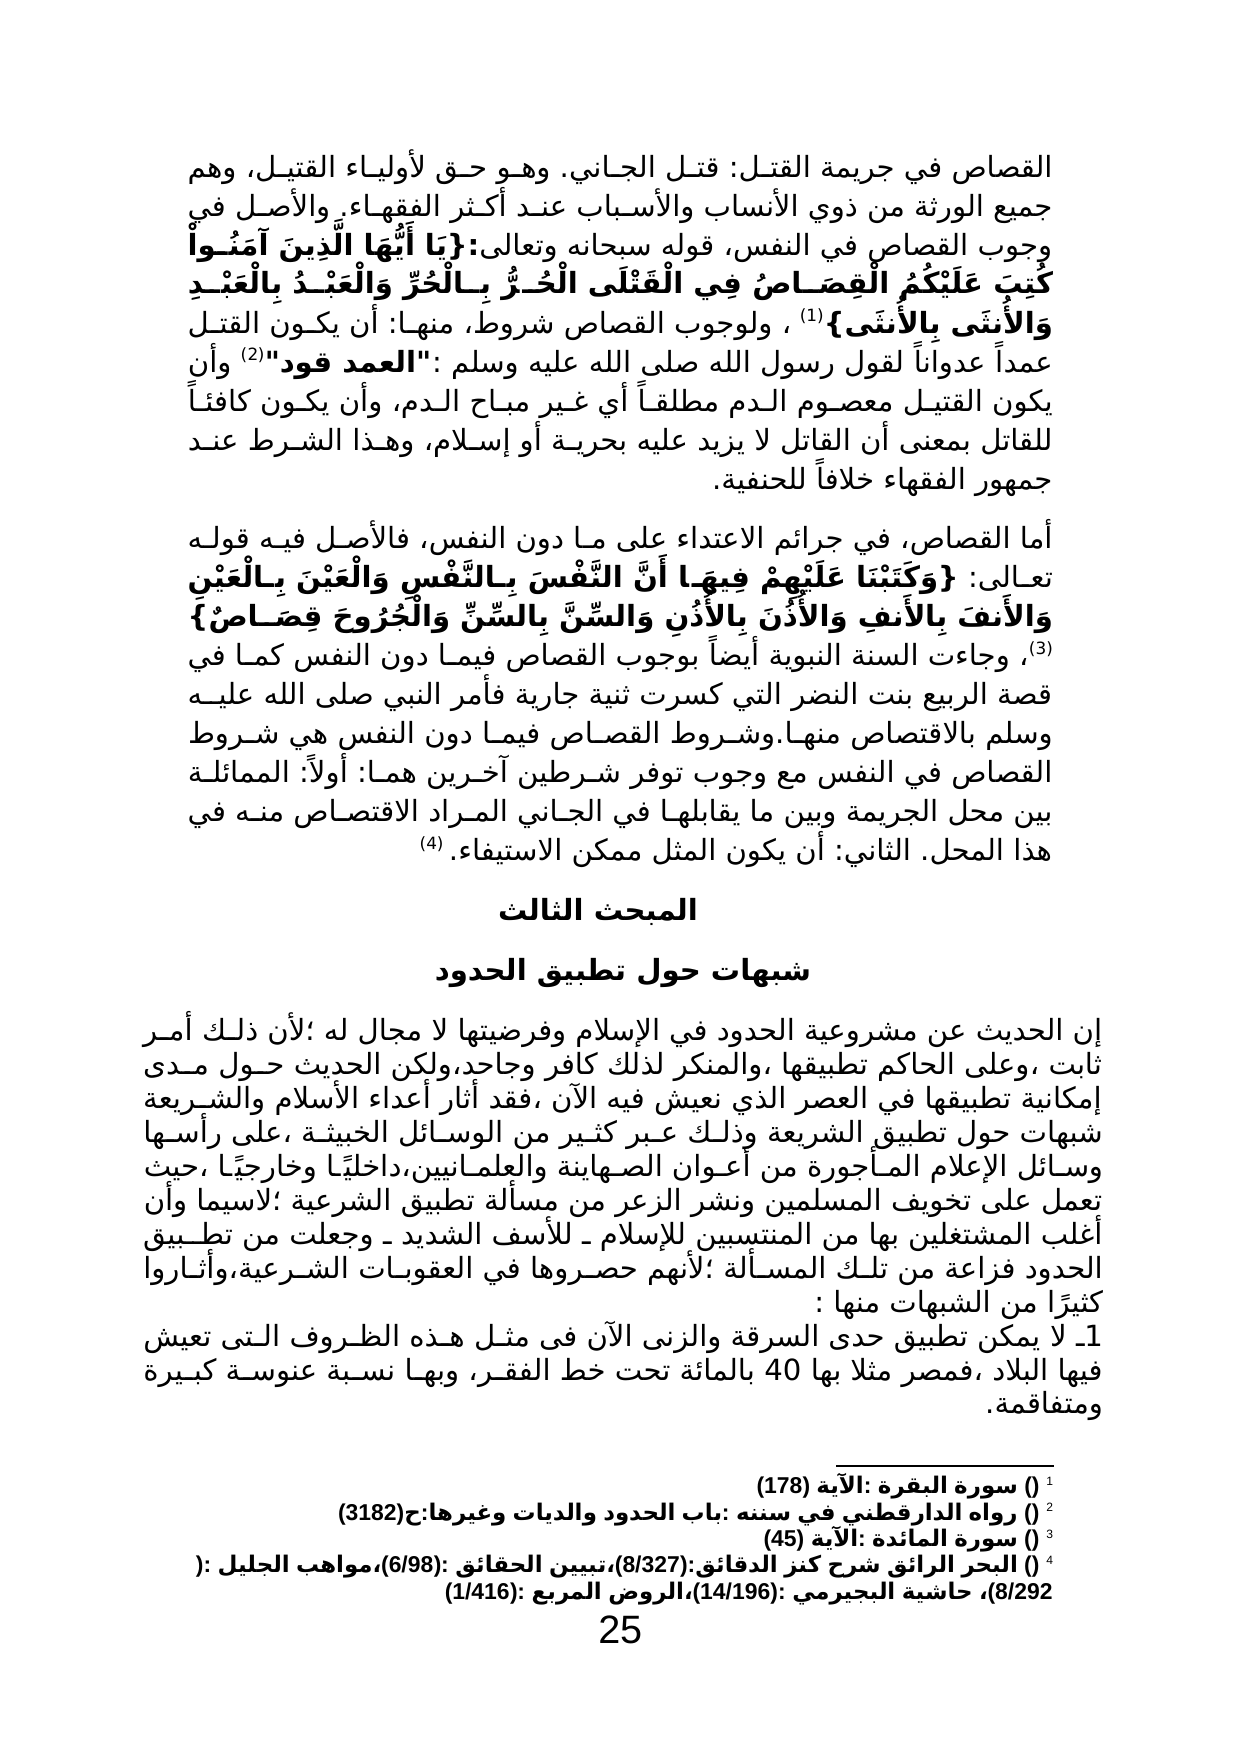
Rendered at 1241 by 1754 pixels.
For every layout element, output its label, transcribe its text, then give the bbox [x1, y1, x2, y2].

text شبهات حول تطبيق الحدود [143, 953, 1103, 987]
text المبحث الثالث [143, 894, 1053, 928]
text القصاص في جريمة القتل: قتل الجاني. وهو حق لأولياء القتيل، وهم جميع الورثة من ذوي الأنساب والأسباب عند أكثر الفقهاء. والأصل في وجوب القصاص في النفس، قوله سبحانه وتعالى:{يَا أَيُّهَا الَّذِينَ آمَنُواْ كُتِبَ عَلَيْكُمُ الْقِصَاصُ فِي الْقَتْلَى الْحُرُّ بِالْحُرِّ وَالْعَبْدُ بِالْعَبْدِ وَالأُنثَى بِالأُنثَى}() ، ولوجوب القصاص شروط، منها: أن يكون القتل عمداً عدواناً لقول رسول الله صلى الله عليه وسلم :"العمد قود"() وأن يكون القتيل معصوم الدم مطلقاً أي غير مباح الدم، وأن يكون كافئاً للقاتل بمعنى أن القاتل لا يزيد عليه بحرية أو إسلام، وهذا الشرط عند جمهور الفقهاء خلافاً للحنفية. [187, 150, 1053, 496]
text أما القصاص، في جرائم الاعتداء على ما دون النفس، فالأصل فيه قوله تعالى: {وَكَتَبْنَا عَلَيْهِمْ فِيهَا أَنَّ النَّفْسَ بِالنَّفْسِ وَالْعَيْنَ بِالْعَيْنِ وَالأَنفَ بِالأَنفِ وَالأُذُنَ بِالأُذُنِ وَالسِّنَّ بِالسِّنِّ وَالْجُرُوحَ قِصَاصٌ}()، وجاءت السنة النبوية أيضاً بوجوب القصاص فيما دون النفس كما في قصة الربيع بنت النضر التي كسرت ثنية جارية فأمر النبي صلى الله عليه وسلم بالاقتصاص منها.وشروط القصاص فيما دون النفس هي شروط القصاص في النفس مع وجوب توفر شرطين آخرين هما: أولاً: الممائلة بين محل الجريمة وبين ما يقابلها في الجاني المراد الاقتصاص منه في هذا المحل. الثاني: أن يكون المثل ممكن الاستيفاء. () [187, 522, 1053, 868]
text إن الحديث عن مشروعية الحدود في الإسلام وفرضيتها لا مجال له ؛لأن ذلك أمر ثابت ،وعلى الحاكم تطبيقها ،والمنكر لذلك كافر وجاحد،ولكن الحديث حول مدى إمكانية تطبيقها في العصر الذي نعيش فيه الآن ،فقد أثار أعداء الأسلام والشريعة شبهات حول تطبيق الشريعة وذلك عبر كثير من الوسائل الخبيثة ،على رأسها وسائل الإعلام المأجورة من أعوان الصهاينة والعلمانيين،داخليًا وخارجيًا ،حيث تعمل على تخويف المسلمين ونشر الزعر من مسألة تطبيق الشرعية ؛لاسيما وأن أغلب المشتغلين بها من المنتسبين للإسلام ـ للأسف الشديد ـ وجعلت من تطبيق الحدود فزاعة من تلك المسألة ؛لأنهم حصروها في العقوبات الشرعية،وأثاروا كثيرًا من الشبهات منها : [143, 1013, 1103, 1319]
text 1ـ لا يمكن تطبيق حدى السرقة والزنى الآن فى مثل هذه الظروف التى تعيش فيها البلاد ،فمصر مثلا بها 40 بالمائة تحت خط الفقر، وبها نسبة عنوسة كبيرة ومتفاقمة. [143, 1319, 1103, 1421]
